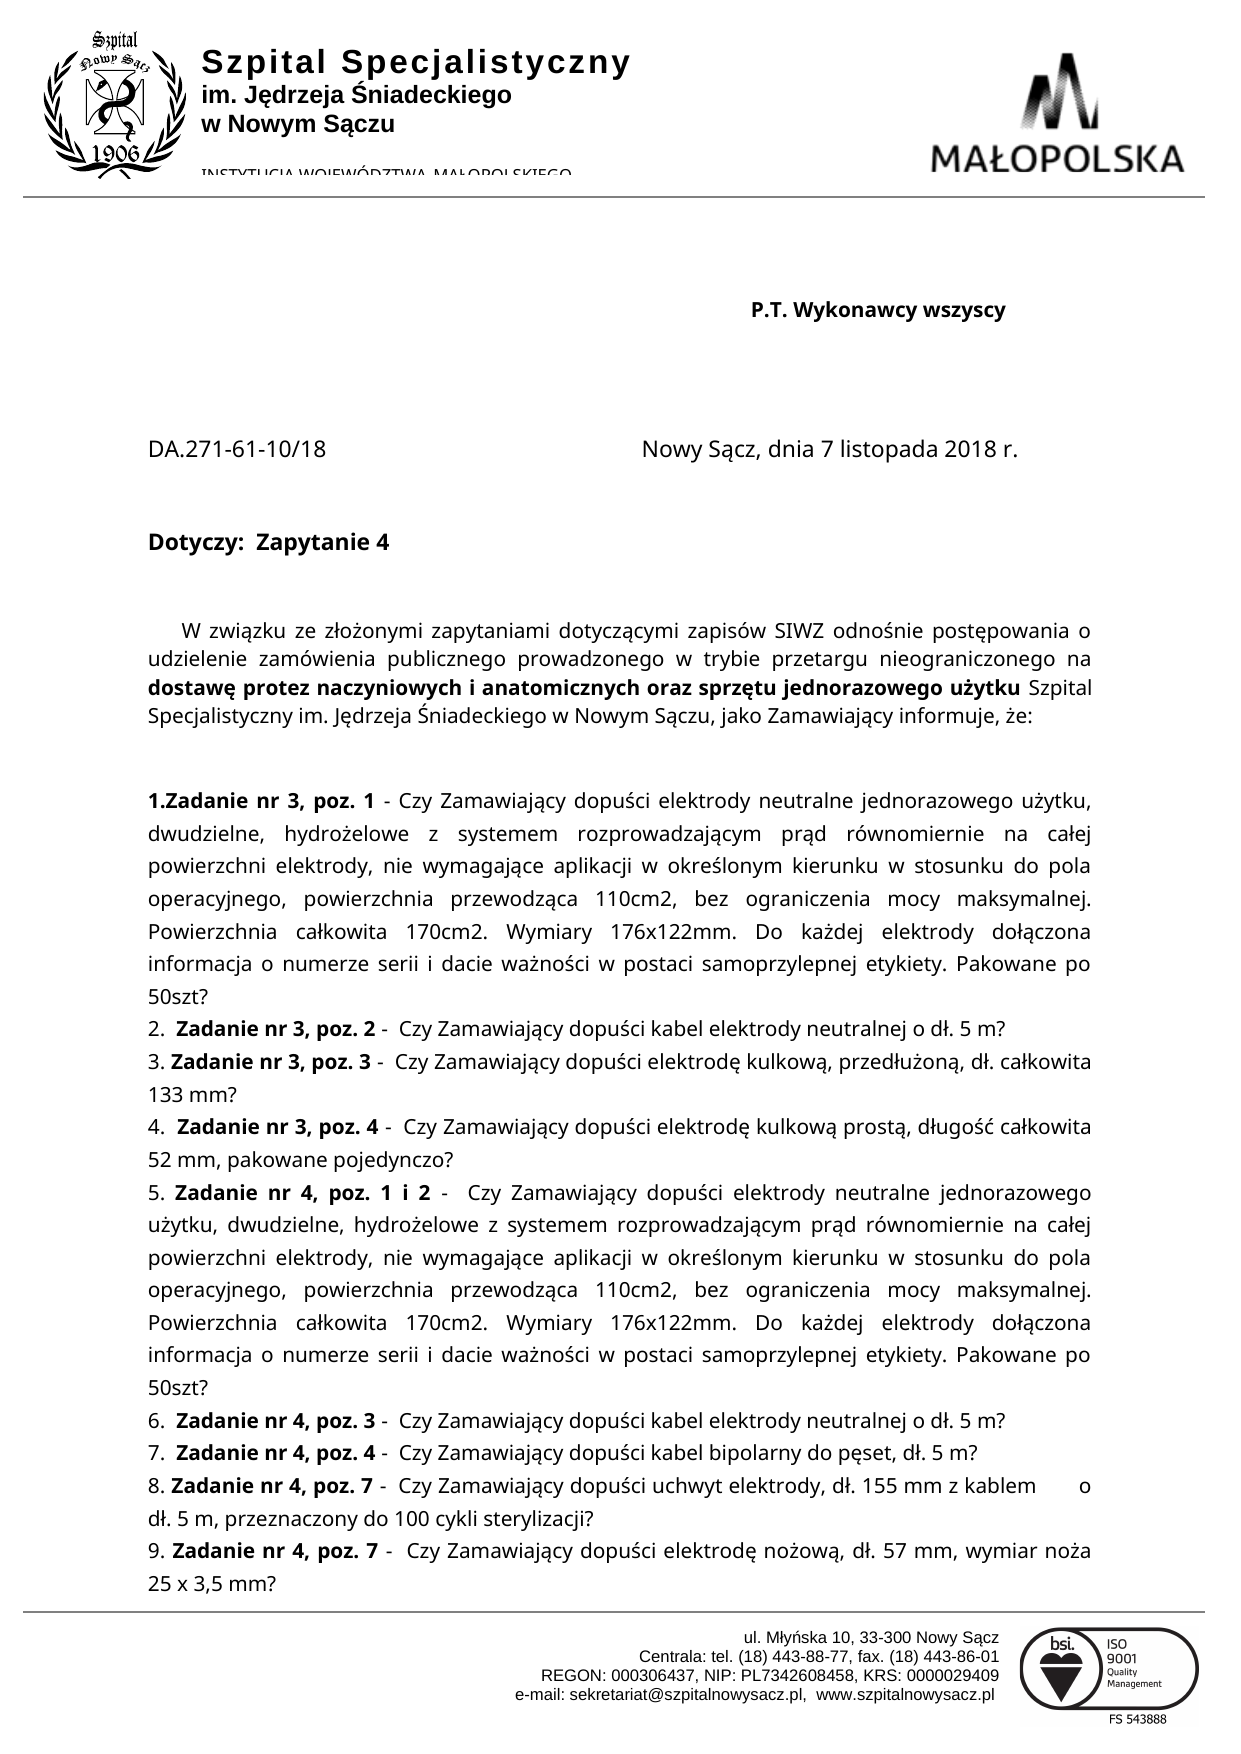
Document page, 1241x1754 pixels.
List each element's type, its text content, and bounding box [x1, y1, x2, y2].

text 1.Zadanie nr 3, poz. 1 - Czy Zamawiający dopuści elektrody neutralne jednorazowego użytku, dwudzielne, hydrożelowe z systemem rozprowadzającym prąd równomiernie na całej powierzchni elektrody, nie wymagające aplikacji w określonym kierunku w stosunku do pola operacyjnego, powierzchnia przewodząca 110cm2, bez ograniczenia mocy maksymalnej. Powierzchnia całkowita 170cm2. Wymiary 176x122mm. Do każdej elektrody dołączona informacja o numerze serii i dacie ważności w postaci samoprzylepnej etykiety. Pakowane po 50szt​? [148, 786, 1092, 1010]
text P.T. Wykonawcy wszyscy [664, 295, 1092, 323]
text Dotyczy: Zapytanie 4 [148, 526, 1092, 557]
text 3. Zadanie nr 3, poz. 3 - Czy Zamawiający dopuści elektrodę kulkową, przedłużoną, dł. całkowita 133 mm? [148, 1047, 1092, 1108]
text 8. Zadanie nr 4, poz. 7 - Czy Zamawiający dopuści uchwyt elektrody, dł. 155 mm z kablem o dł. 5 m, przeznaczony do 100 cykli sterylizacji? [148, 1471, 1092, 1532]
text W związku ze złożonymi zapytaniami dotyczącymi zapisów SIWZ odnośnie postępowania o udzielenie zamówienia publicznego prowadzonego w trybie przetargu nieograniczonego na dostawę protez naczyniowych i anatomicznych oraz sprzętu jednorazowego użytku Szpital Specjalistyczny im. Jędrzeja Śniadeckiego w Nowym Sączu, jako Zamawiający informuje, że: [148, 616, 1092, 729]
picture [1019, 1626, 1199, 1727]
text 9. Zadanie nr 4, poz. 7 - Czy Zamawiający dopuści elektrodę nożową, dł. 57 mm, wymiar noża 25 x 3,5 mm? [148, 1536, 1092, 1597]
text 4. Zadanie nr 3, poz. 4 - Czy Zamawiający dopuści elektrodę kulkową prostą, długość całkowita 52 mm, pakowane pojedynczo? [148, 1112, 1092, 1173]
text 2. Zadanie nr 3, poz. 2 - Czy Zamawiający dopuści kabel elektrody neutralnej o dł. 5 m? [148, 1014, 1092, 1043]
text DA.271-61-10/18 Nowy Sącz, dnia 7 listopada 2018 r. [148, 432, 1092, 464]
picture [923, 51, 1190, 171]
text 7. Zadanie nr 4, poz. 4 - Czy Zamawiający dopuści kabel bipolarny do pęset, dł. 5 m? [148, 1438, 1092, 1467]
text 6. Zadanie nr 4, poz. 3 - Czy Zamawiający dopuści kabel elektrody neutralnej o dł. 5 m? [148, 1406, 1092, 1434]
text 5. Zadanie nr 4, poz. 1 i 2 - Czy Zamawiający dopuści elektrody neutralne jednorazowego użytku, dwudzielne, hydrożelowe z systemem rozprowadzającym prąd równomiernie na całej powierzchni elektrody, nie wymagające aplikacji w określonym kierunku w stosunku do pola operacyjnego, powierzchnia przewodząca 110cm2, bez ograniczenia mocy maksymalnej. Powierzchnia całkowita 170cm2. Wymiary 176x122mm. Do każdej elektrody dołączona informacja o numerze serii i dacie ważności w postaci samoprzylepnej etykiety. Pakowane po 50szt​? [148, 1178, 1092, 1402]
